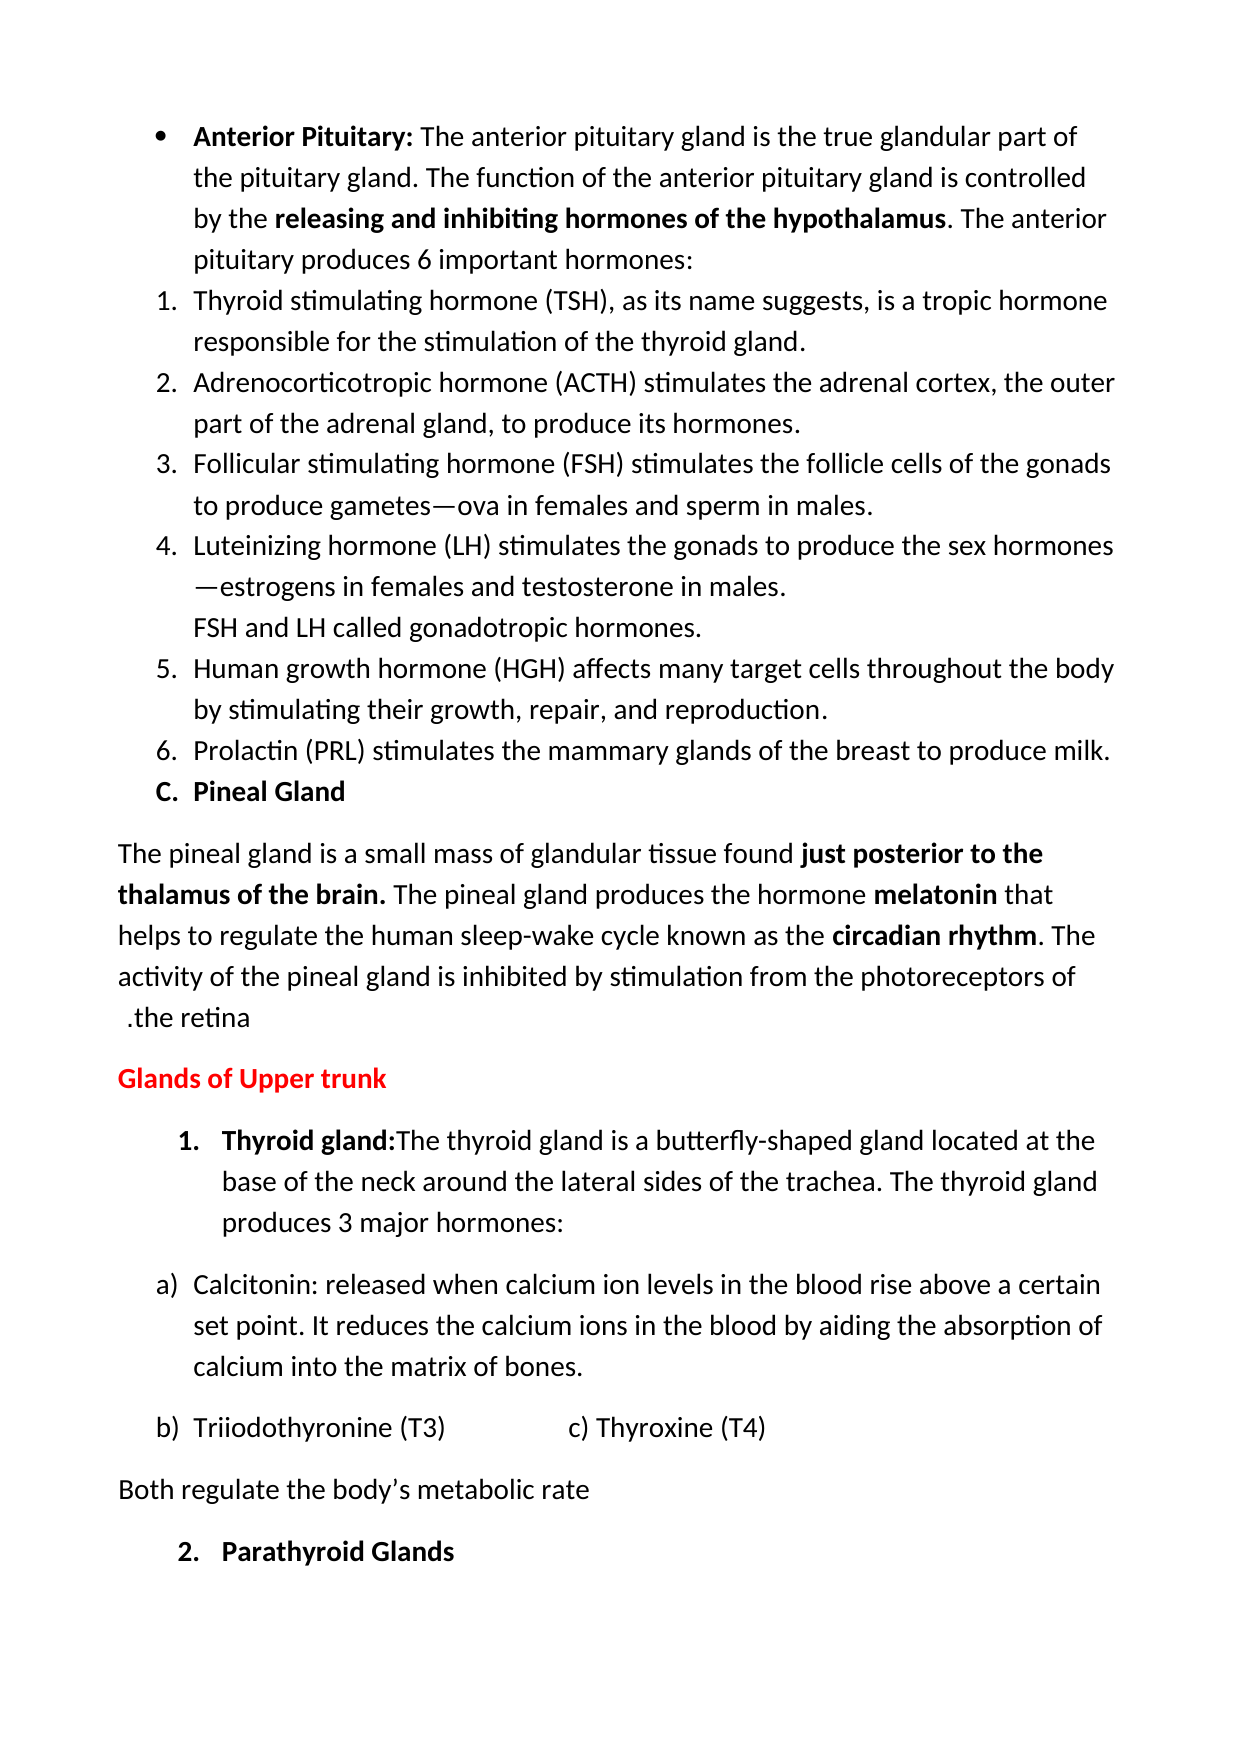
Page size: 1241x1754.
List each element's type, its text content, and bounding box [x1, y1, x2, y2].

list Adrenocorticotropic hormone (ACTH) stimulates the adrenal cortex, the outer part of the adrenal gland, to produce its hormones. [156, 364, 1122, 440]
list Parathyroid Glands [177, 1533, 1122, 1569]
list Pineal Gland [156, 773, 1122, 809]
list Luteinizing hormone (LH) stimulates the gonads to produce the sex hormones—estrogens in females and testosterone in males. [156, 527, 1122, 604]
text The pineal gland is a small mass of glandular tissue found just posterior to the thalamus of the brain. The pineal gland produces the hormone melatonin that helps to regulate the human sleep-wake cycle known as the circadian rhythm. The activity of the pineal gland is inhibited by stimulation from the photoreceptors of the retina. [118, 835, 1122, 1034]
list Anterior Pituitary: The anterior pituitary gland is the true glandular part of the pituitary gland. The function of the anterior pituitary gland is controlled by the releasing and inhibiting hormones of the hypothalamus. The anterior pituitary produces 6 important hormones: [156, 118, 1122, 277]
list Follicular stimulating hormone (FSH) stimulates the follicle cells of the gonads to produce gametes—ova in females and sperm in males. [156, 446, 1122, 522]
list FSH and LH called gonadotropic hormones. [193, 609, 1122, 645]
list Thyroid gland:The thyroid gland is a butterfly-shaped gland located at the base of the neck around the lateral sides of the trachea. The thyroid gland produces 3 major hormones: [177, 1122, 1122, 1240]
text Both regulate the body’s metabolic rate [118, 1471, 1122, 1507]
text Glands of Upper trunk [118, 1060, 1122, 1096]
list Thyroid stimulating hormone (TSH), as its name suggests, is a tropic hormone responsible for the stimulation of the thyroid gland. [156, 282, 1122, 358]
list Triiodothyronine (T3) c) Thyroxine (T4) [156, 1409, 1122, 1445]
list Prolactin (PRL) stimulates the mammary glands of the breast to produce milk. [156, 732, 1122, 768]
list Calcitonin: released when calcium ion levels in the blood rise above a certain set point. It reduces the calcium ions in the blood by aiding the absorption of calcium into the matrix of bones. [156, 1266, 1122, 1383]
list Human growth hormone (HGH) affects many target cells throughout the body by stimulating their growth, repair, and reproduction. [156, 650, 1122, 727]
